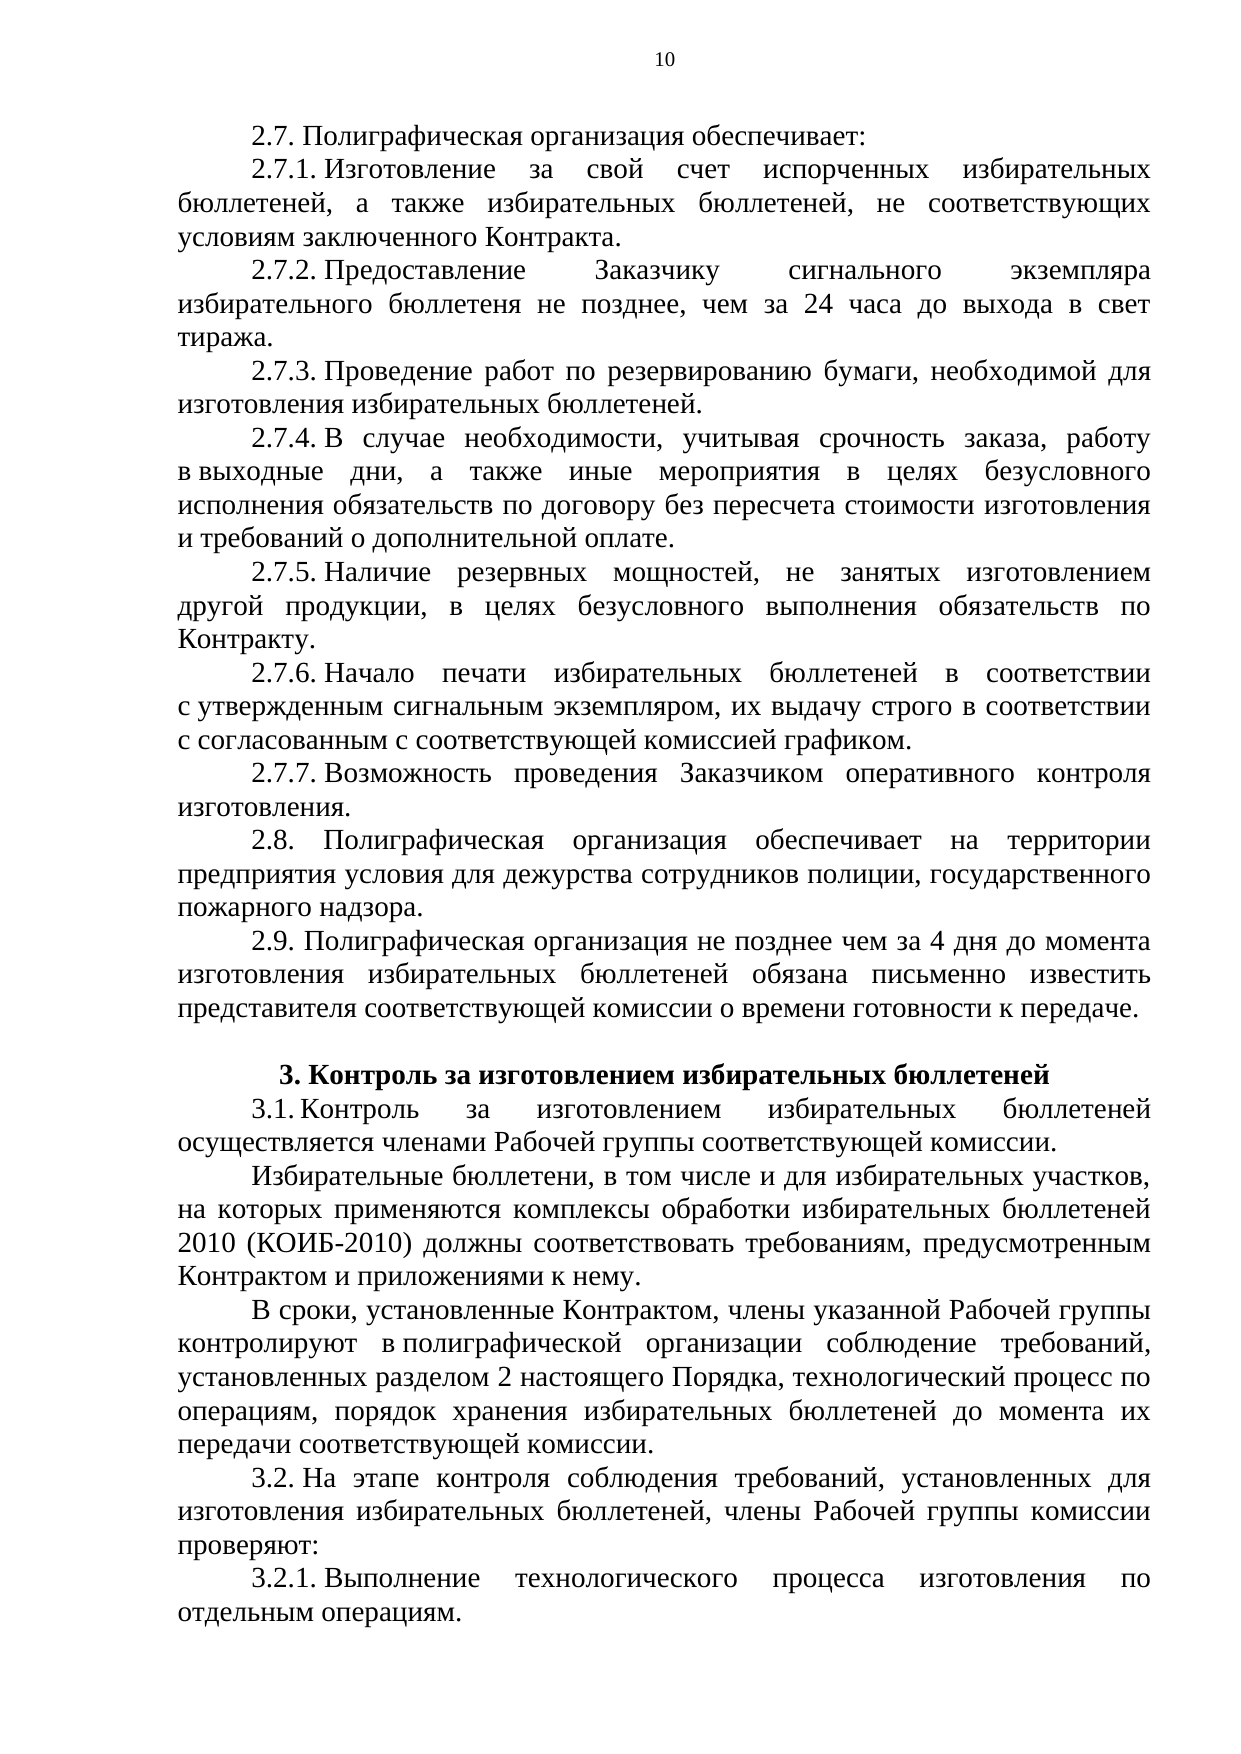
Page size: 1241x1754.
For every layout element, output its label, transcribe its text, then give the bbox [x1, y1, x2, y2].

text 2.7.7. Возможность проведения Заказчиком оперативного контроля изготовления. [177, 755, 1152, 822]
text 2.7.6. Начало печати избирательных бюллетеней в соответствии с утвержденным сигнальным экземпляром, их выдачу строго в соответствии с согласованным с соответствующей комиссией графиком. [177, 655, 1152, 755]
text 2.7.3. Проведение работ по резервированию бумаги, необходимой для изготовления избирательных бюллетеней. [177, 353, 1152, 420]
text В сроки, установленные Контрактом, члены указанной Рабочей группы контролируют в полиграфической организации соблюдение требований, установленных разделом 2 настоящего Порядка, технологический процесс по операциям, порядок хранения избирательных бюллетеней до момента их передачи соответствующей комиссии. [177, 1292, 1152, 1460]
text 3.1. Контроль за изготовлением избирательных бюллетеней осуществляется членами Рабочей группы соответствующей комиссии. [177, 1091, 1152, 1158]
text 2.7.2. Предоставление Заказчику сигнального экземпляра избирательного бюллетеня не позднее, чем за 24 часа до выхода в свет тиража. [177, 252, 1152, 353]
text 3. Контроль за изготовлением избирательных бюллетеней [177, 1057, 1152, 1091]
text Избирательные бюллетени, в том числе и для избирательных участков, на которых применяются комплексы обработки избирательных бюллетеней 2010 (КОИБ-2010) должны соответствовать требованиям, предусмотренным Контрактом и приложениями к нему. [177, 1158, 1152, 1292]
text 2.7.5. Наличие резервных мощностей, не занятых изготовлением другой продукции, в целях безусловного выполнения обязательств по Контракту. [177, 554, 1152, 655]
text 3.2.1. Выполнение технологического процесса изготовления по отдельным операциям. [177, 1560, 1152, 1627]
text 3.2. На этапе контроля соблюдения требований, установленных для изготовления избирательных бюллетеней, члены Рабочей группы комиссии проверяют: [177, 1460, 1152, 1560]
text 2.7. Полиграфическая организация обеспечивает: [177, 118, 1152, 152]
text 2.7.4. В случае необходимости, учитывая срочность заказа, работу в выходные дни, а также иные мероприятия в целях безусловного исполнения обязательств по договору без пересчета стоимости изготовления и требований о дополнительной оплате. [177, 420, 1152, 554]
text 2.8. Полиграфическая организация обеспечивает на территории предприятия условия для дежурства сотрудников полиции, государственного пожарного надзора. [177, 822, 1152, 923]
text 2.7.1. Изготовление за свой счет испорченных избирательных бюллетеней, а также избирательных бюллетеней, не соответствующих условиям заключенного Контракта. [177, 152, 1152, 252]
text 2.9. Полиграфическая организация не позднее чем за 4 дня до момента изготовления избирательных бюллетеней обязана письменно известить представителя соответствующей комиссии о времени готовности к передаче. [177, 923, 1152, 1024]
